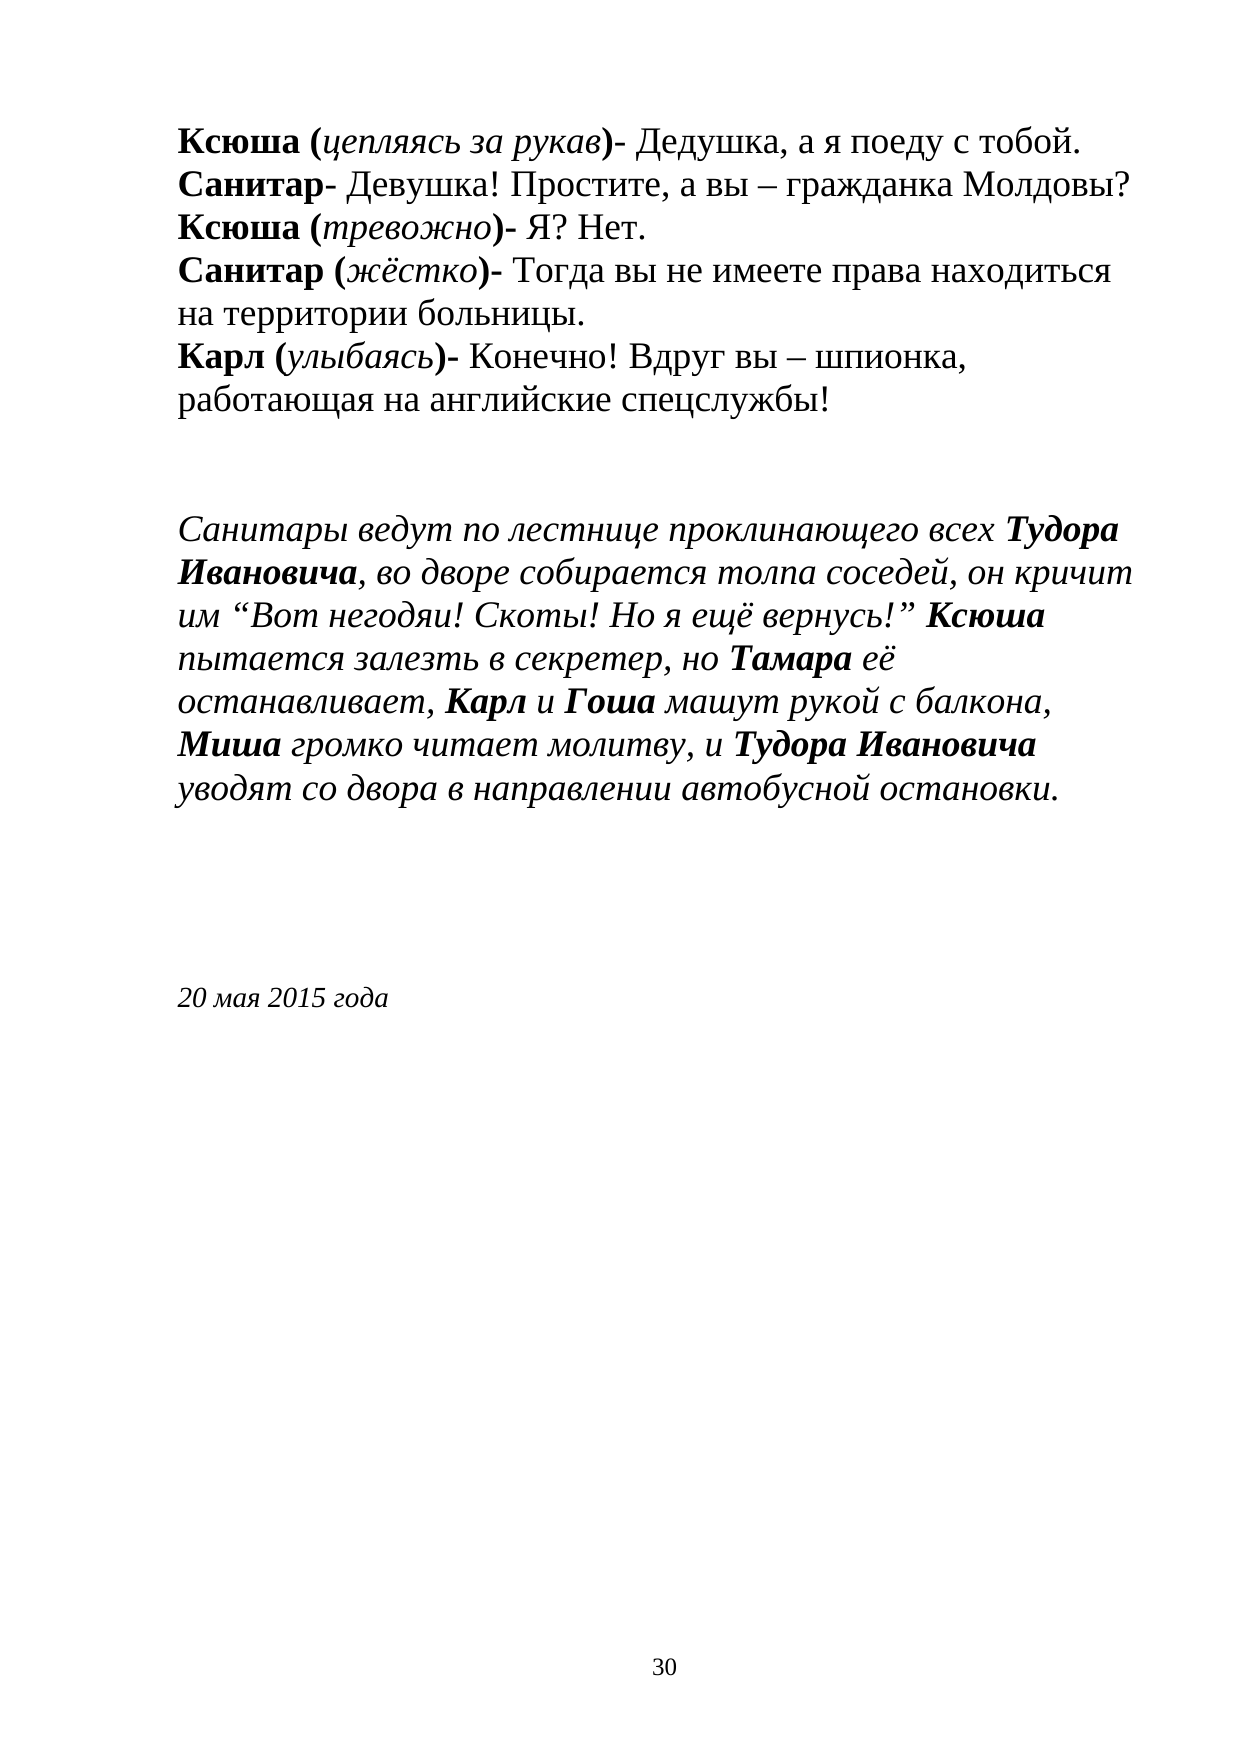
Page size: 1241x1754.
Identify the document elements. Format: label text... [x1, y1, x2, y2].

text Санитары ведут по лестнице проклинающего всех Тудора Ивановича, во дворе собирается толпа соседей, он кричит им “Вот негодяи! Скоты! Но я ещё вернусь!” Ксюша пытается залезть в секретер, но Тамара её останавливает, Карл и Гоша машут рукой с балкона, Миша громко читает молитву, и Тудора Ивановича уводят со двора в направлении автобусной остановки. [177, 506, 1152, 808]
text 20 мая 2015 года [177, 981, 1152, 1014]
text Санитар- Девушка! Простите, а вы – гражданка Молдовы? [177, 161, 1152, 204]
text Ксюша (тревожно)- Я? Нет. [177, 204, 1152, 247]
text Карл (улыбаясь)- Конечно! Вдруг вы – шпионка, работающая на английские спецслужбы! [177, 334, 1152, 420]
text Санитар (жёстко)- Тогда вы не имеете права находиться на территории больницы. [177, 247, 1152, 334]
text Ксюша (цепляясь за рукав)- Дедушка, а я поеду с тобой. [177, 118, 1152, 161]
